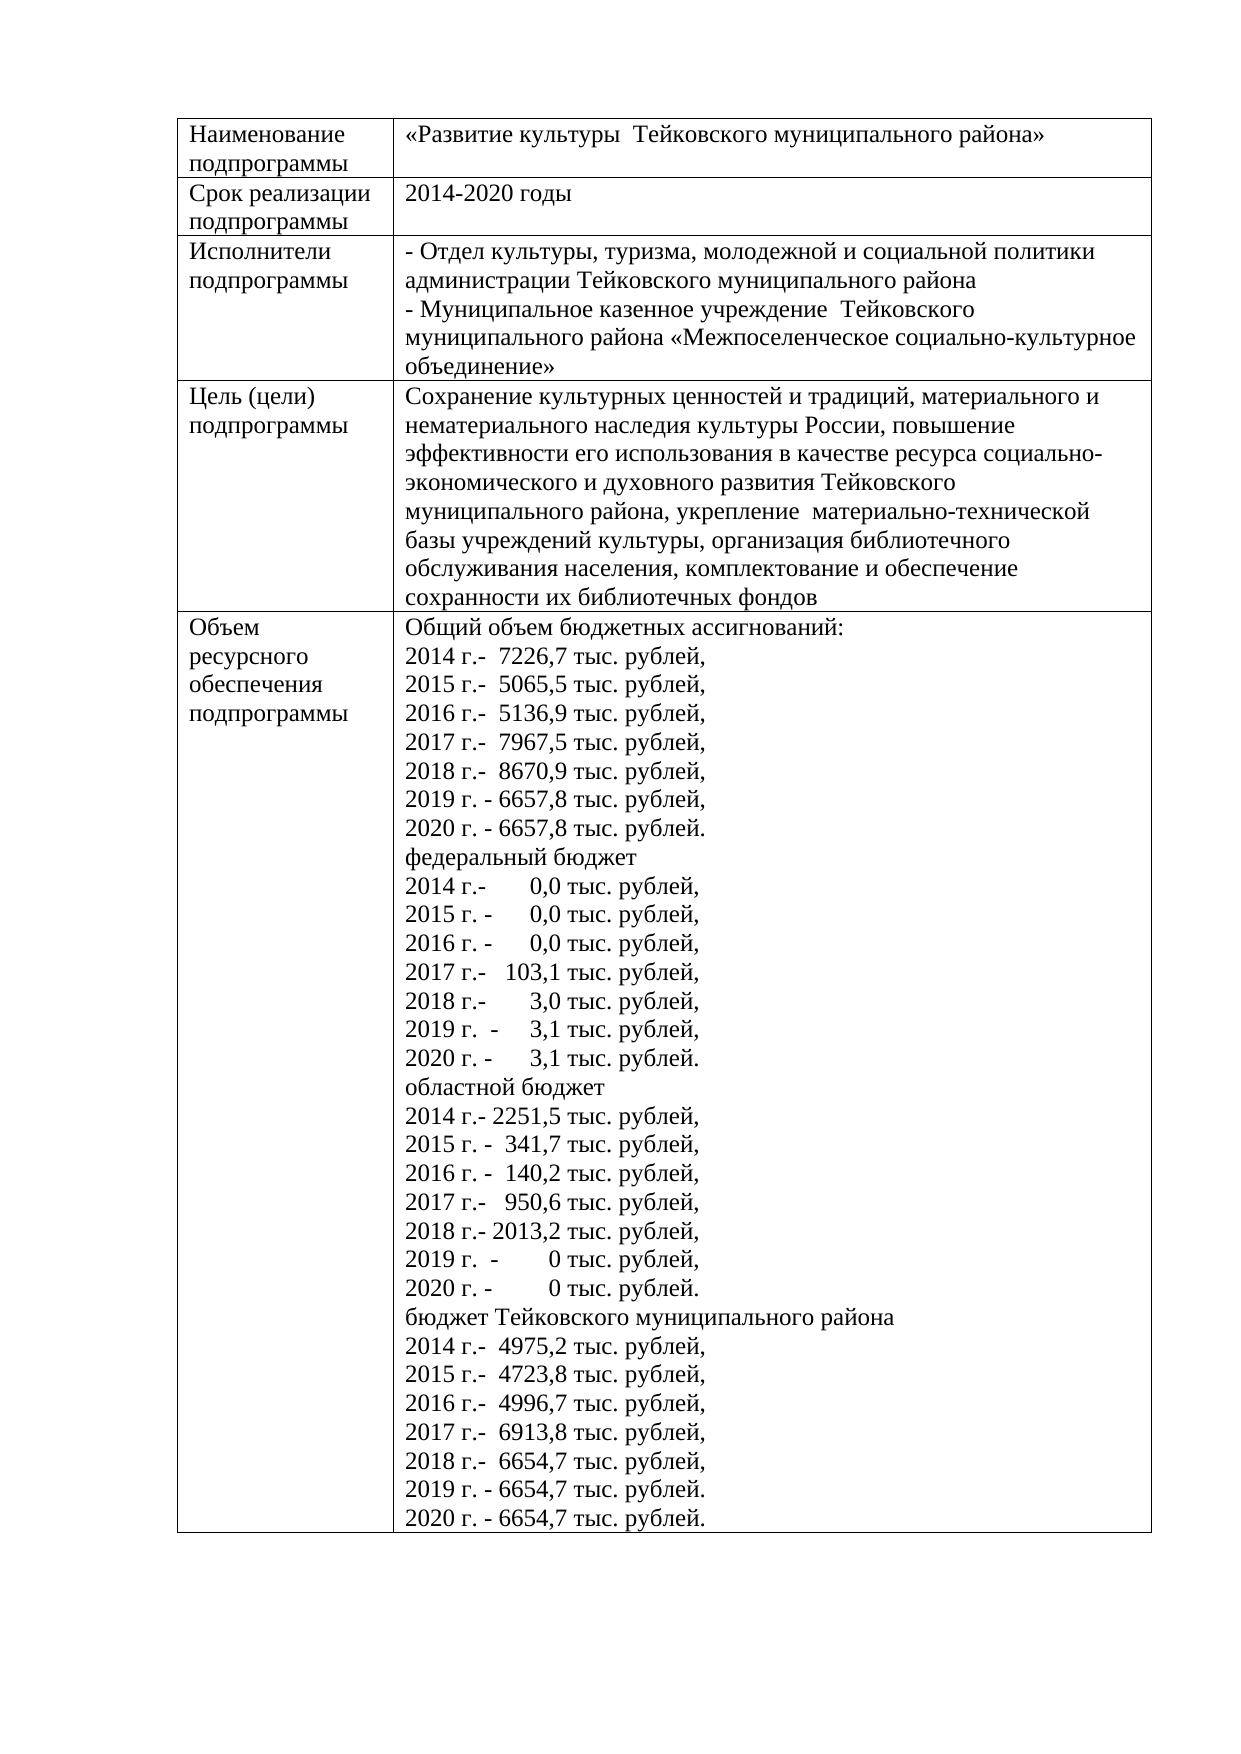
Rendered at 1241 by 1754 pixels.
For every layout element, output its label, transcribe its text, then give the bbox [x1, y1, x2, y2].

table_cell Исполнители подпрограммы [178, 236, 393, 380]
table_cell Общий объем бюджетных ассигнований: .- 7226,7 тыс. рублей, .- 5065,5 тыс. рублей, .- 5136,9 тыс. рублей, .- 7967,5 тыс. рублей, .- 8670,9 тыс. рублей, 2019 г. - 6657,8 тыс. рублей, 2020 г. - 6657,8 тыс. рублей. федеральный бюджет .- 0,0 тыс. рублей, . - 0,0 тыс. рублей, . - 0,0 тыс. рублей, .- 103,1 тыс. рублей, .- 3,0 тыс. рублей, 2019 г. - 3,1 тыс. рублей, 2020 г. - 3,1 тыс. рублей. областной бюджет .- 2251,5 тыс. рублей, . - 341,7 тыс. рублей, . - 140,2 тыс. рублей, .- 950,6 тыс. рублей, .- 2013,2 тыс. рублей, 2019 г. - 0 тыс. рублей, 2020 г. - 0 тыс. рублей. бюджет Тейковского муниципального района .- 4975,2 тыс. рублей, .- 4723,8 тыс. рублей, .- 4996,7 тыс. рублей, .- 6913,8 тыс. рублей, .- 6654,7 тыс. рублей, 2019 г. - 6654,7 тыс. рублей. 2020 г. - 6654,7 тыс. рублей. [394, 612, 1151, 1532]
table_cell Сохранение культурных ценностей и традиций, материального и нематериального наследия культуры России, повышение эффективности его использования в качестве ресурса социально-экономического и духовного развития Тейковского муниципального района, укрепление материально-технической базы учреждений культуры, организация библиотечного обслуживания населения, комплектование и обеспечение сохранности их библиотечных фондов [394, 381, 1151, 611]
table_header «Развитие культуры Тейковского муниципального района» [394, 119, 1151, 177]
table_cell Цель (цели) подпрограммы [178, 381, 393, 611]
table_cell Срок реализации подпрограммы [178, 178, 393, 235]
table_header Наименование подпрограммы [178, 119, 393, 177]
table_cell Объем ресурсного обеспечения подпрограммы [178, 612, 393, 1532]
table_cell - Отдел культуры, туризма, молодежной и социальной политики администрации Тейковского муниципального района - Муниципальное казенное учреждение Тейковского муниципального района «Межпоселенческое социально-культурное объединение» [394, 236, 1151, 380]
table_cell 2014-2020 годы [394, 178, 1151, 235]
